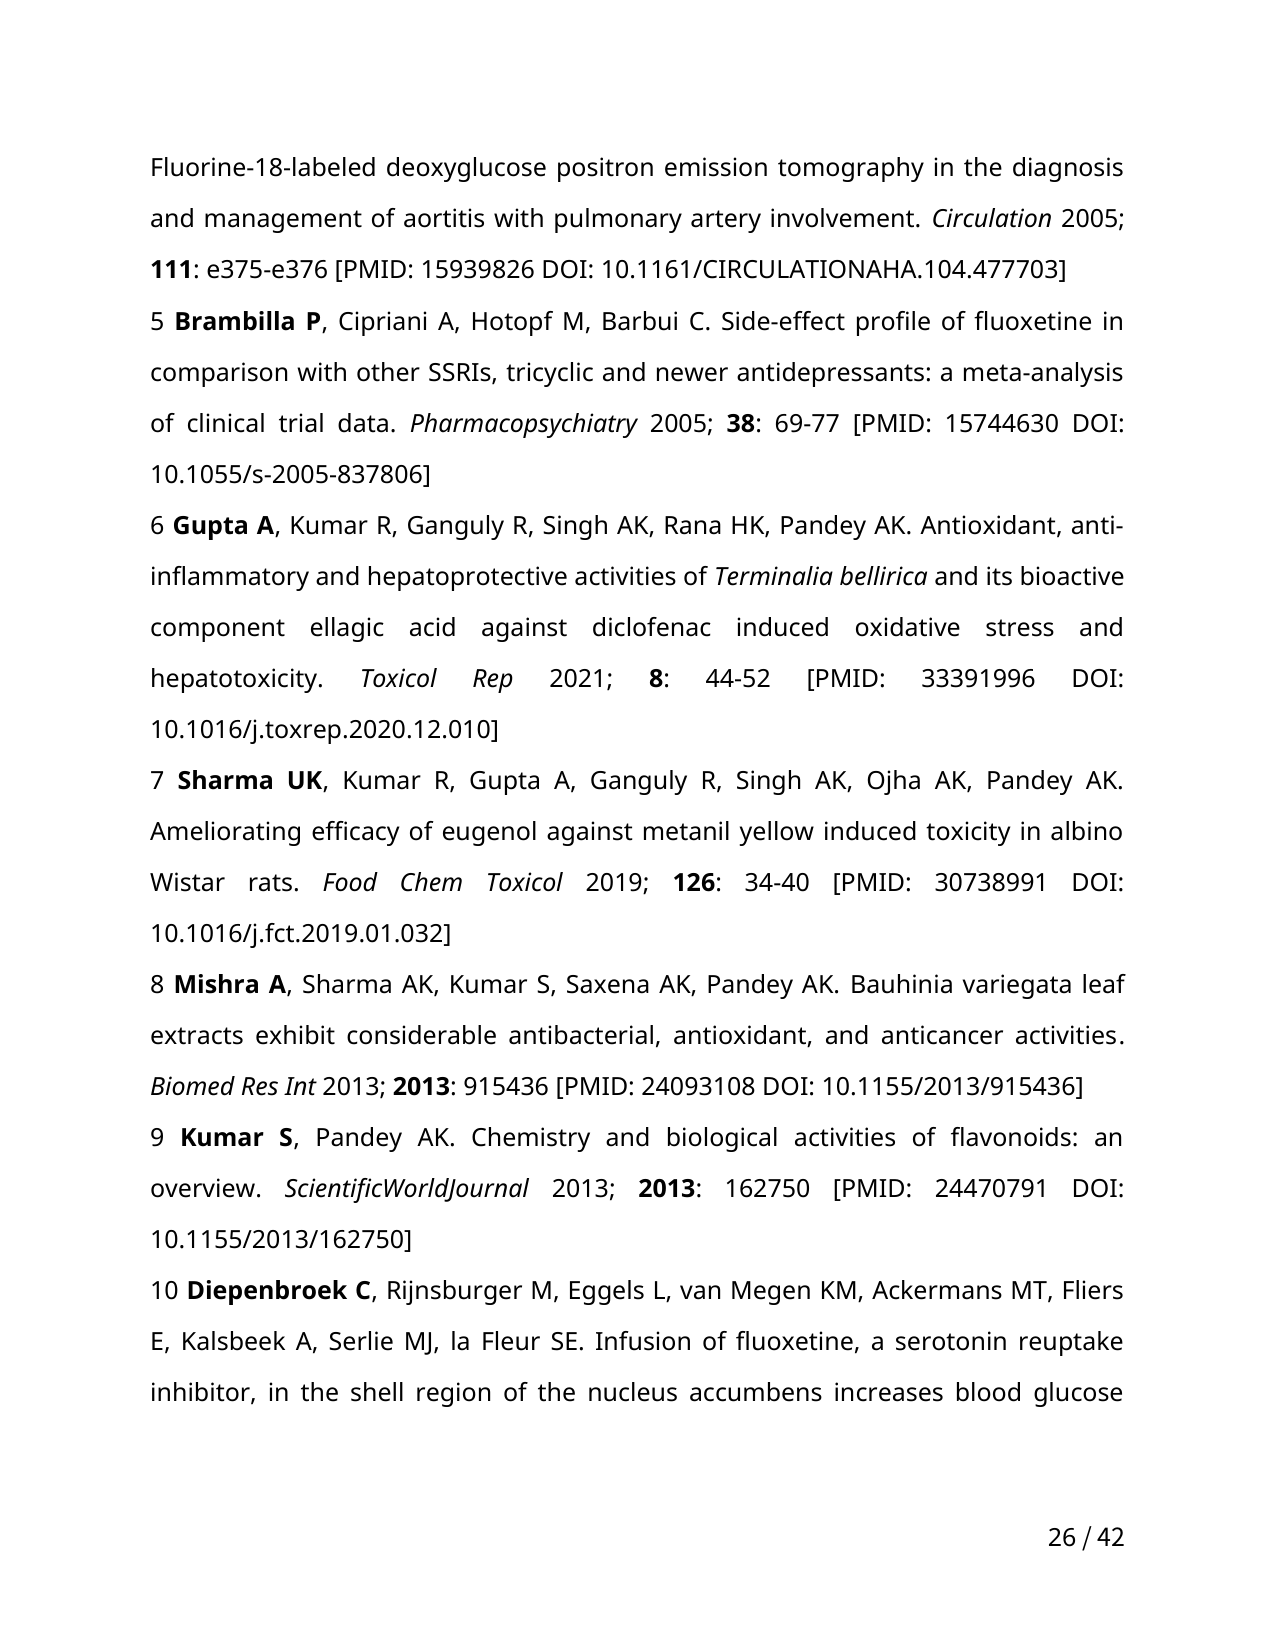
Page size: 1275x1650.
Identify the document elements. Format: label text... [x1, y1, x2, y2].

text 9 Kumar S, Pandey AK. Chemistry and biological activities of flavonoids: an overview. ScientificWorldJournal 2013; 2013: 162750 [PMID: 24470791 DOI: 10.1155/2013/162750] [150, 1120, 1125, 1256]
text 8 Mishra A, Sharma AK, Kumar S, Saxena AK, Pandey AK. Bauhinia variegata leaf extracts exhibit considerable antibacterial, antioxidant, and anticancer activities. Biomed Res Int 2013; 2013: 915436 [PMID: 24093108 DOI: 10.1155/2013/915436] [150, 967, 1125, 1103]
text 5 Brambilla P, Cipriani A, Hotopf M, Barbui C. Side-effect profile of fluoxetine in comparison with other SSRIs, tricyclic and newer antidepressants: a meta-analysis of clinical trial data. Pharmacopsychiatry 2005; 38: 69-77 [PMID: 15744630 DOI: 10.1055/s-2005-837806] [150, 303, 1125, 490]
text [150, 1273, 1125, 1409]
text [150, 150, 1125, 286]
text 7 Sharma UK, Kumar R, Gupta A, Ganguly R, Singh AK, Ojha AK, Pandey AK. Ameliorating efficacy of eugenol against metanil yellow induced toxicity in albino Wistar rats. Food Chem Toxicol 2019; 126: 34-40 [PMID: 30738991 DOI: 10.1016/j.fct.2019.01.032] [150, 762, 1125, 950]
text 6 Gupta A, Kumar R, Ganguly R, Singh AK, Rana HK, Pandey AK. Antioxidant, anti-inflammatory and hepatoprotective activities of Terminalia bellirica and its bioactive component ellagic acid against diclofenac induced oxidative stress and hepatotoxicity. Toxicol Rep 2021; 8: 44-52 [PMID: 33391996 DOI: 10.1016/j.toxrep.2020.12.010] [150, 507, 1125, 746]
